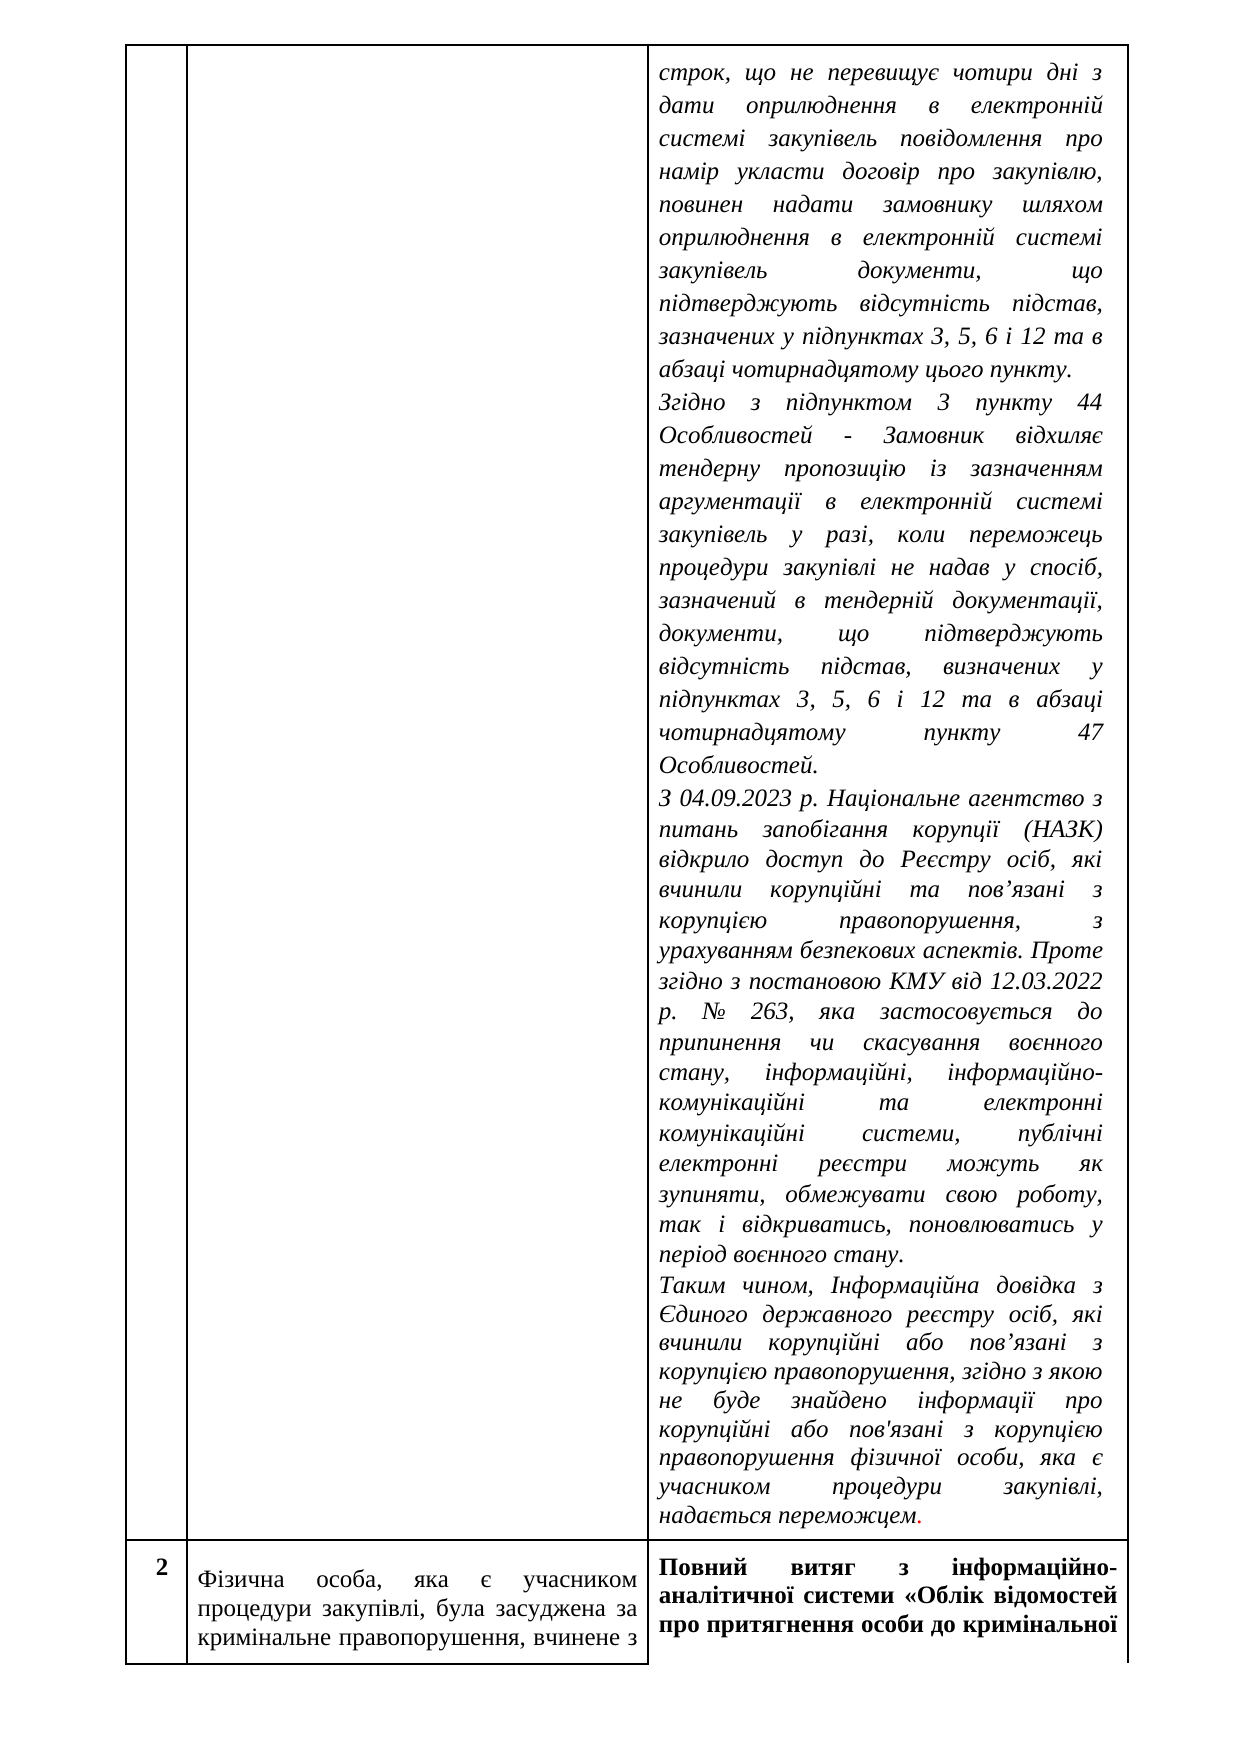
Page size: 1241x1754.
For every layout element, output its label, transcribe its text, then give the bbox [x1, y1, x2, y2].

table_cell 2 [127, 1541, 186, 1663]
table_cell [188, 1541, 647, 1663]
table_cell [649, 1541, 1127, 1663]
table_cell 1 [127, 46, 186, 1539]
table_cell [649, 46, 1127, 1539]
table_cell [188, 46, 647, 1539]
